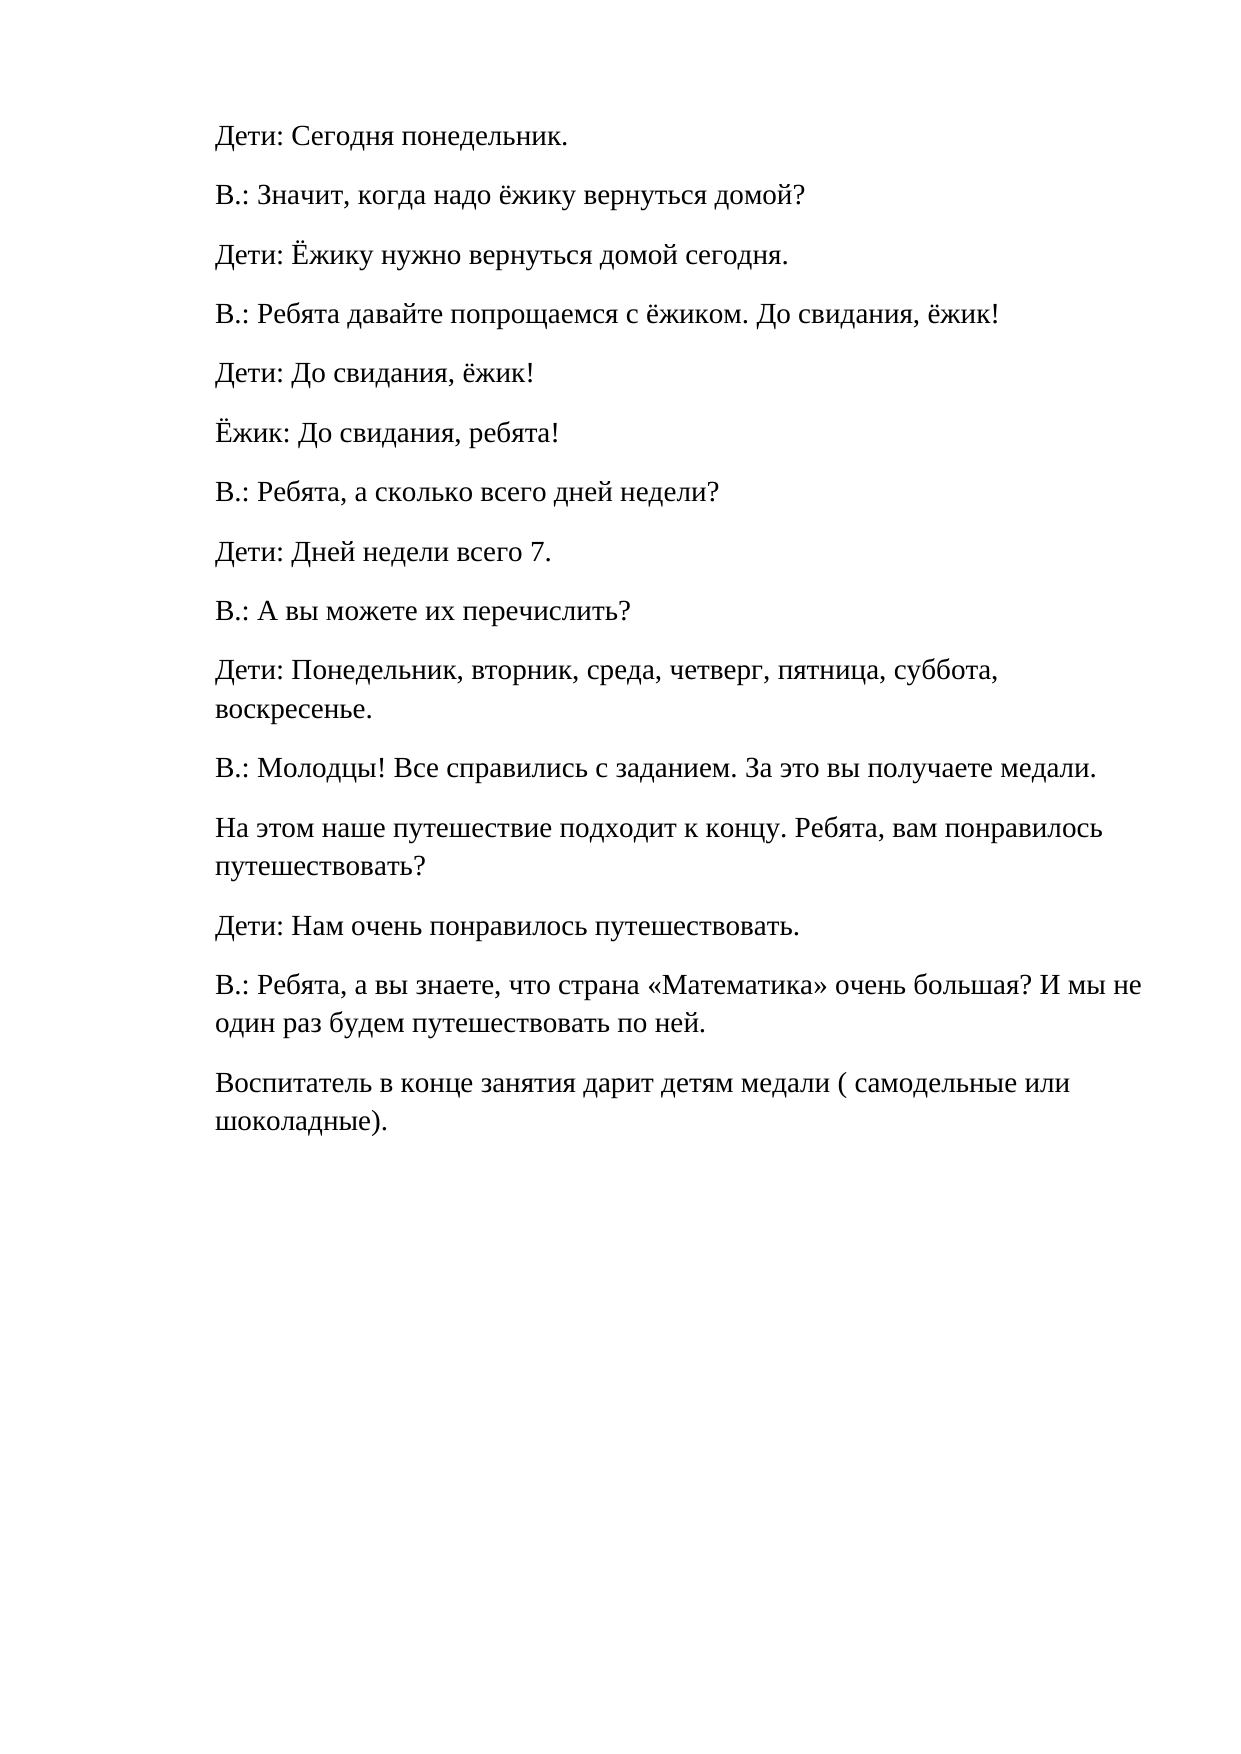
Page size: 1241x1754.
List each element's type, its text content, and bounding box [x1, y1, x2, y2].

text Дети: Нам очень понравилось путешествовать. [215, 908, 1152, 941]
text В.: Ребята давайте попрощаемся с ёжиком. До свидания, ёжик! [215, 296, 1152, 330]
text В.: Ребята, а сколько всего дней недели? [215, 474, 1152, 508]
text Дети: Дней недели всего 7. [215, 534, 1152, 567]
text В.: Значит, когда надо ёжику вернуться домой? [215, 177, 1152, 211]
text Воспитатель в конце занятия дарит детям медали ( самодельные или шоколадные). [215, 1065, 1152, 1137]
text Дети: Сегодня понедельник. [215, 118, 1152, 152]
text На этом наше путешествие подходит к концу. Ребята, вам понравилось путешествовать? [215, 810, 1152, 882]
text В.: Молодцы! Все справились с заданием. За это вы получаете медали. [215, 750, 1152, 784]
text В.: Ребята, а вы знаете, что страна «Математика» очень большая? И мы не один раз будем путешествовать по ней. [215, 967, 1152, 1039]
text Дети: Понедельник, вторник, среда, четверг, пятница, суббота, воскресенье. [215, 652, 1152, 724]
text Дети: Ёжику нужно вернуться домой сегодня. [215, 237, 1152, 270]
text Дети: До свидания, ёжик! [215, 356, 1152, 389]
text В.: А вы можете их перечислить? [215, 593, 1152, 627]
text Ёжик: До свидания, ребята! [215, 415, 1152, 448]
